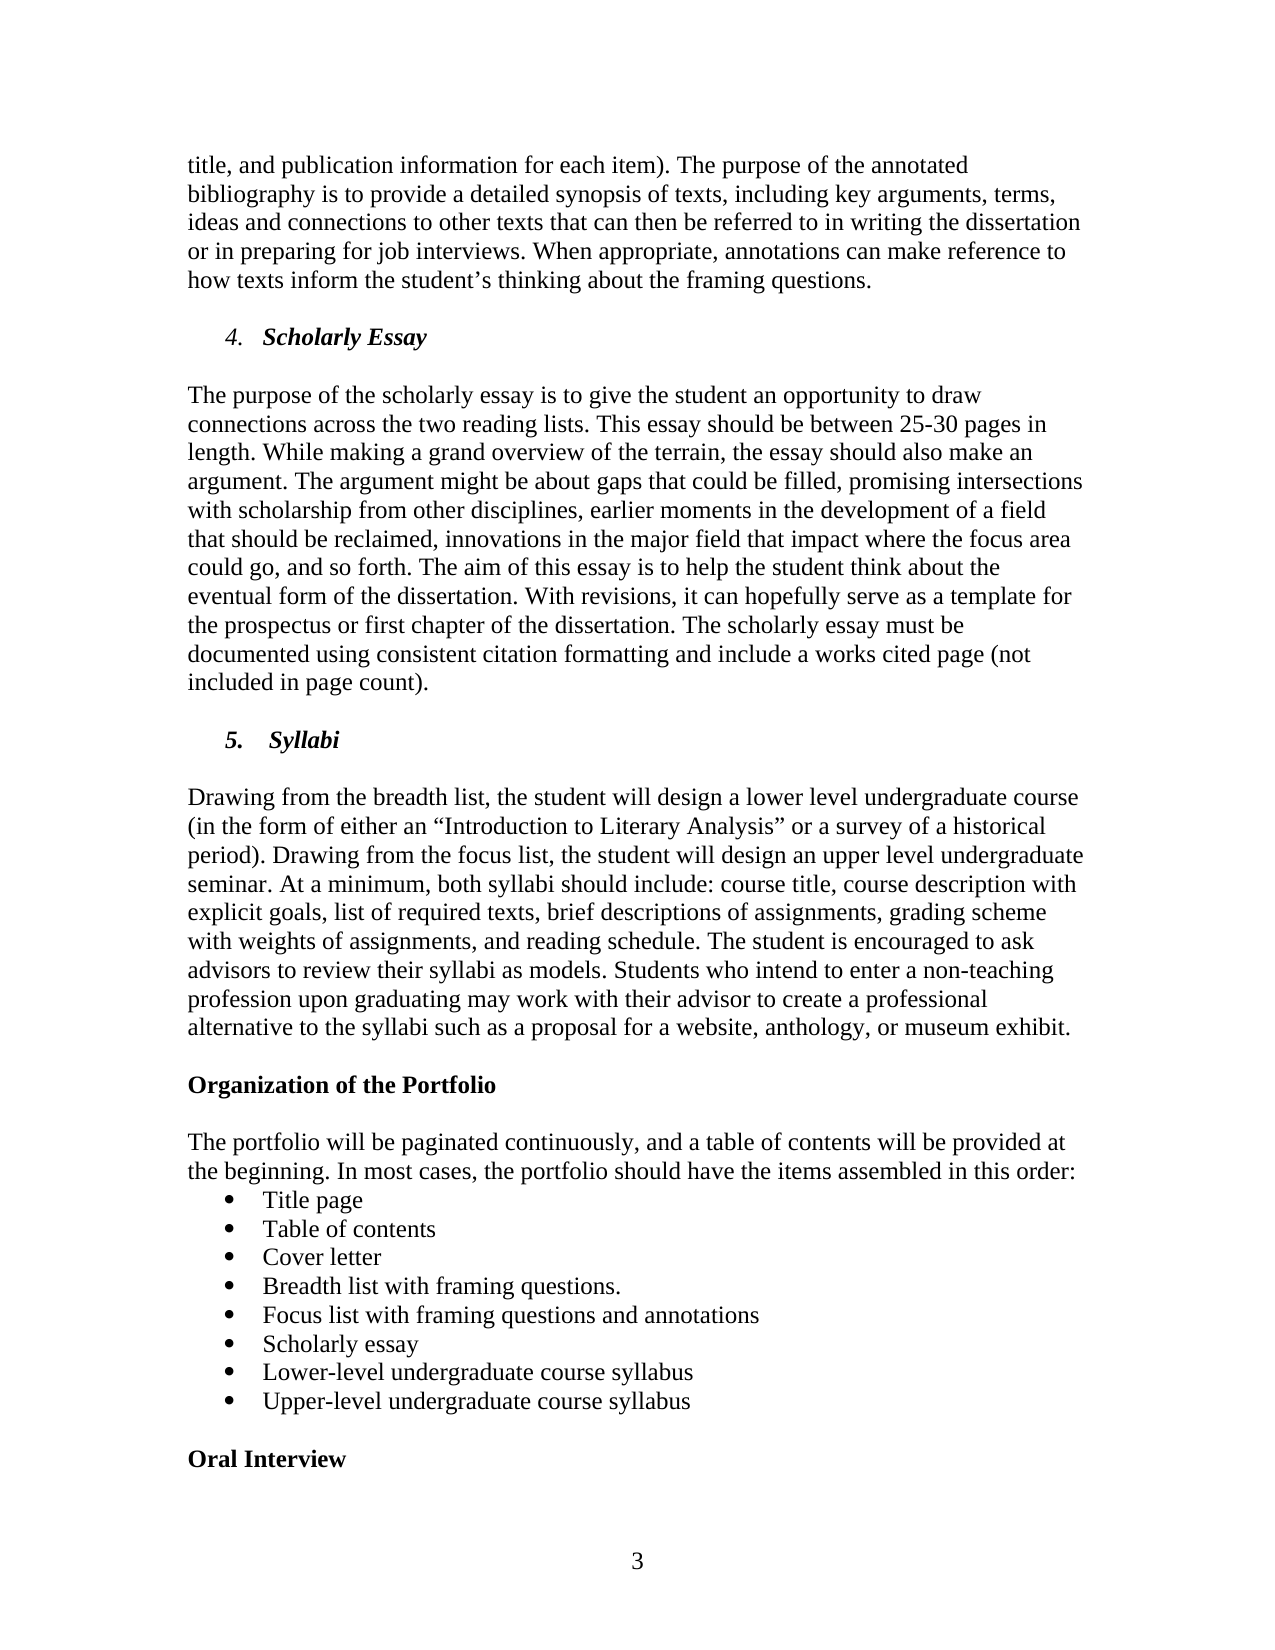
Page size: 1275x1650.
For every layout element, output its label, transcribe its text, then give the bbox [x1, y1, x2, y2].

list Scholarly essay [225, 1329, 1087, 1357]
text Oral Interview [187, 1444, 1087, 1472]
list Title page [225, 1185, 1087, 1214]
list Cover letter [225, 1242, 1087, 1271]
list Table of contents [225, 1214, 1087, 1242]
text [187, 150, 1087, 294]
text The purpose of the scholarly essay is to give the student an opportunity to draw connections across the two reading lists. This essay should be between 25-30 pages in length. While making a grand overview of the terrain, the essay should also make an argument. The argument might be about gaps that could be filled, promising intersections with scholarship from other disciplines, earlier moments in the development of a field that should be reclaimed, innovations in the major field that impact where the focus area could go, and so forth. The aim of this essay is to help the student think about the eventual form of the dissertation. With revisions, it can hopefully serve as a template for the prospectus or first chapter of the dissertation. The scholarly essay must be documented using consistent citation formatting and include a works cited page (not included in page count). [187, 380, 1087, 696]
list Upper-level undergraduate course syllabus [225, 1386, 1087, 1415]
list Syllabi [225, 725, 1087, 754]
list Lower-level undergraduate course syllabus [225, 1357, 1087, 1386]
text Organization of the Portfolio [187, 1070, 1087, 1099]
list Scholarly Essay [225, 322, 1087, 351]
list Breadth list with framing questions. [225, 1271, 1087, 1300]
text Drawing from the breadth list, the student will design a lower level undergraduate course (in the form of either an “Introduction to Literary Analysis” or a survey of a historical period). Drawing from the focus list, the student will design an upper level undergraduate seminar. At a minimum, both syllabi should include: course title, course description with explicit goals, list of required texts, brief descriptions of assignments, grading scheme with weights of assignments, and reading schedule. The student is encouraged to ask advisors to review their syllabi as models. Students who intend to enter a non-teaching profession upon graduating may work with their advisor to create a professional alternative to the syllabi such as a proposal for a website, anthology, or museum exhibit. [187, 782, 1087, 1041]
text The portfolio will be paginated continuously, and a table of contents will be provided at the beginning. In most cases, the portfolio should have the items assembled in this order: [187, 1127, 1087, 1185]
list Focus list with framing questions and annotations [225, 1300, 1087, 1329]
